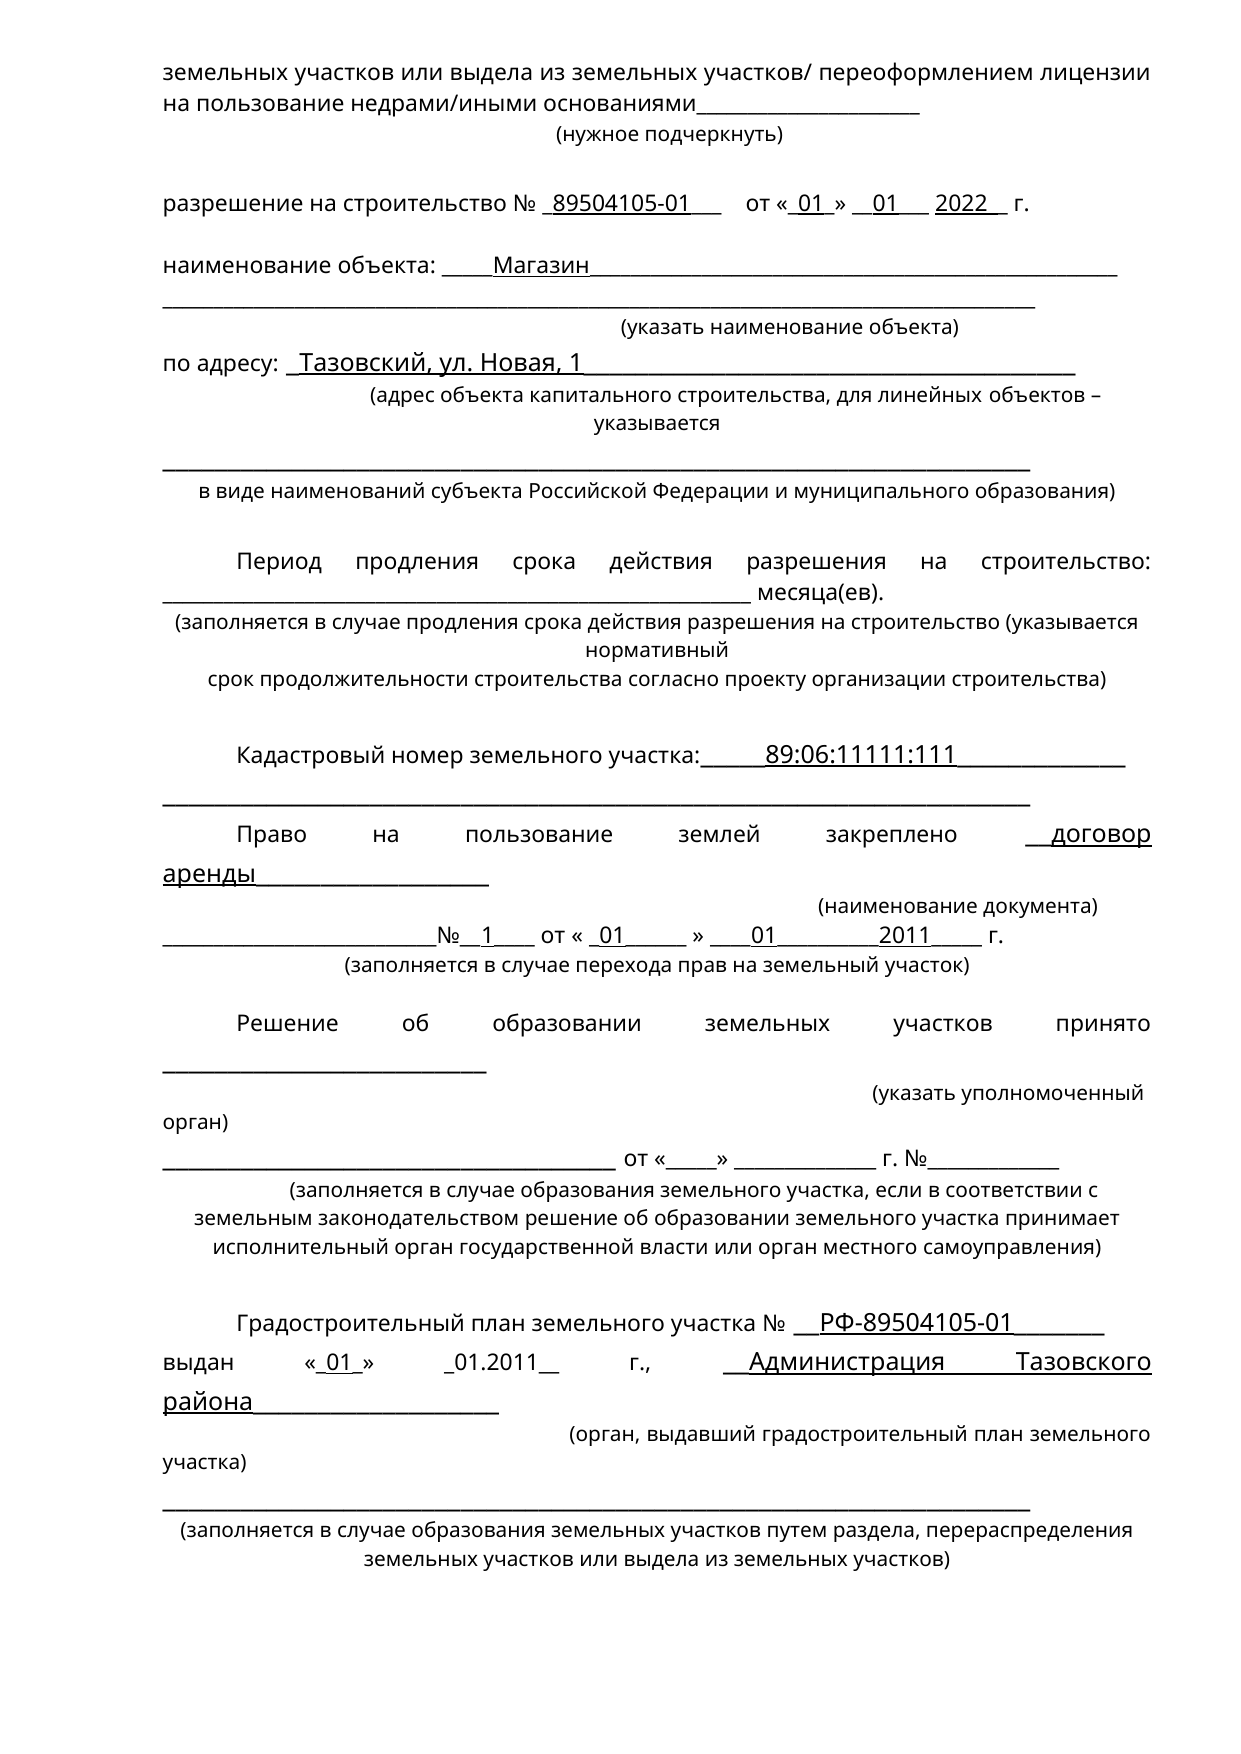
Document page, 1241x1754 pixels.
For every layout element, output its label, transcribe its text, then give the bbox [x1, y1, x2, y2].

text Право на пользование землей закреплено __договор аренды__________________ [162, 811, 1152, 891]
text ___________________________________ от «_____» ______________ г. №_____________ [162, 1135, 1152, 1175]
text (адрес объекта капитального строительства, для линейных объектов – указывается [162, 380, 1152, 437]
text (орган, выдавший градостроительный план земельного участка) [162, 1419, 1152, 1476]
text ___________________________________________________________________ [162, 437, 1152, 476]
text ___________________________________________________________________ [162, 772, 1152, 811]
text (указать уполномоченный орган) [162, 1078, 1152, 1135]
text наименование объекта: _____Магазин____________________________________________________ [162, 249, 1152, 281]
text ___________________________№__1____ от « _01______ » ____01__________2011_____ г. [162, 919, 1152, 951]
text Период продления срока действия разрешения на строительство: __________________________________________________________ месяца(ев). [162, 544, 1152, 607]
text (указать наименование объекта) [162, 312, 1152, 340]
text (наименование документа) [162, 891, 1152, 919]
text выдан «_01_» _01.2011__ г., __Администрация Тазовского района___________________ [162, 1339, 1152, 1419]
text Решение об образовании земельных участков принято _________________________ [162, 1007, 1152, 1078]
text Кадастровый номер земельного участка:_____89:06:11111:111_____________ [162, 732, 1152, 772]
text Градостроительный план земельного участка № __РФ-89504105-01_______ [162, 1300, 1152, 1339]
text в виде наименований субъекта Российской Федерации и муниципального образования) [162, 476, 1152, 505]
text разрешение на строительство № _89504105-01___ от «_01_» __01___ 2022__ г. [162, 187, 1152, 218]
text (заполняется в случае образования земельного участка, если в соответствии с земельным законодательством решение об образовании земельного участка принимает исполнительный орган государственной власти или орган местного самоуправления) [162, 1175, 1152, 1260]
text по адресу: _Тазовский, ул. Новая, 1______________________________________ [162, 340, 1152, 380]
text ______________________________________________________________________________________ [162, 281, 1152, 312]
text (нужное подчеркнуть) [162, 119, 1152, 147]
text (заполняется в случае перехода прав на земельный участок) [162, 951, 1152, 979]
text ___________________________________________________________________ [162, 1476, 1152, 1516]
text срок продолжительности строительства согласно проекту организации строительства) [162, 664, 1152, 692]
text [162, 56, 1152, 119]
text (заполняется в случае продления срока действия разрешения на строительство (указывается нормативный [162, 607, 1152, 664]
text (заполняется в случае образования земельных участков путем раздела, перераспределения земельных участков или выдела из земельных участков) [162, 1516, 1152, 1572]
